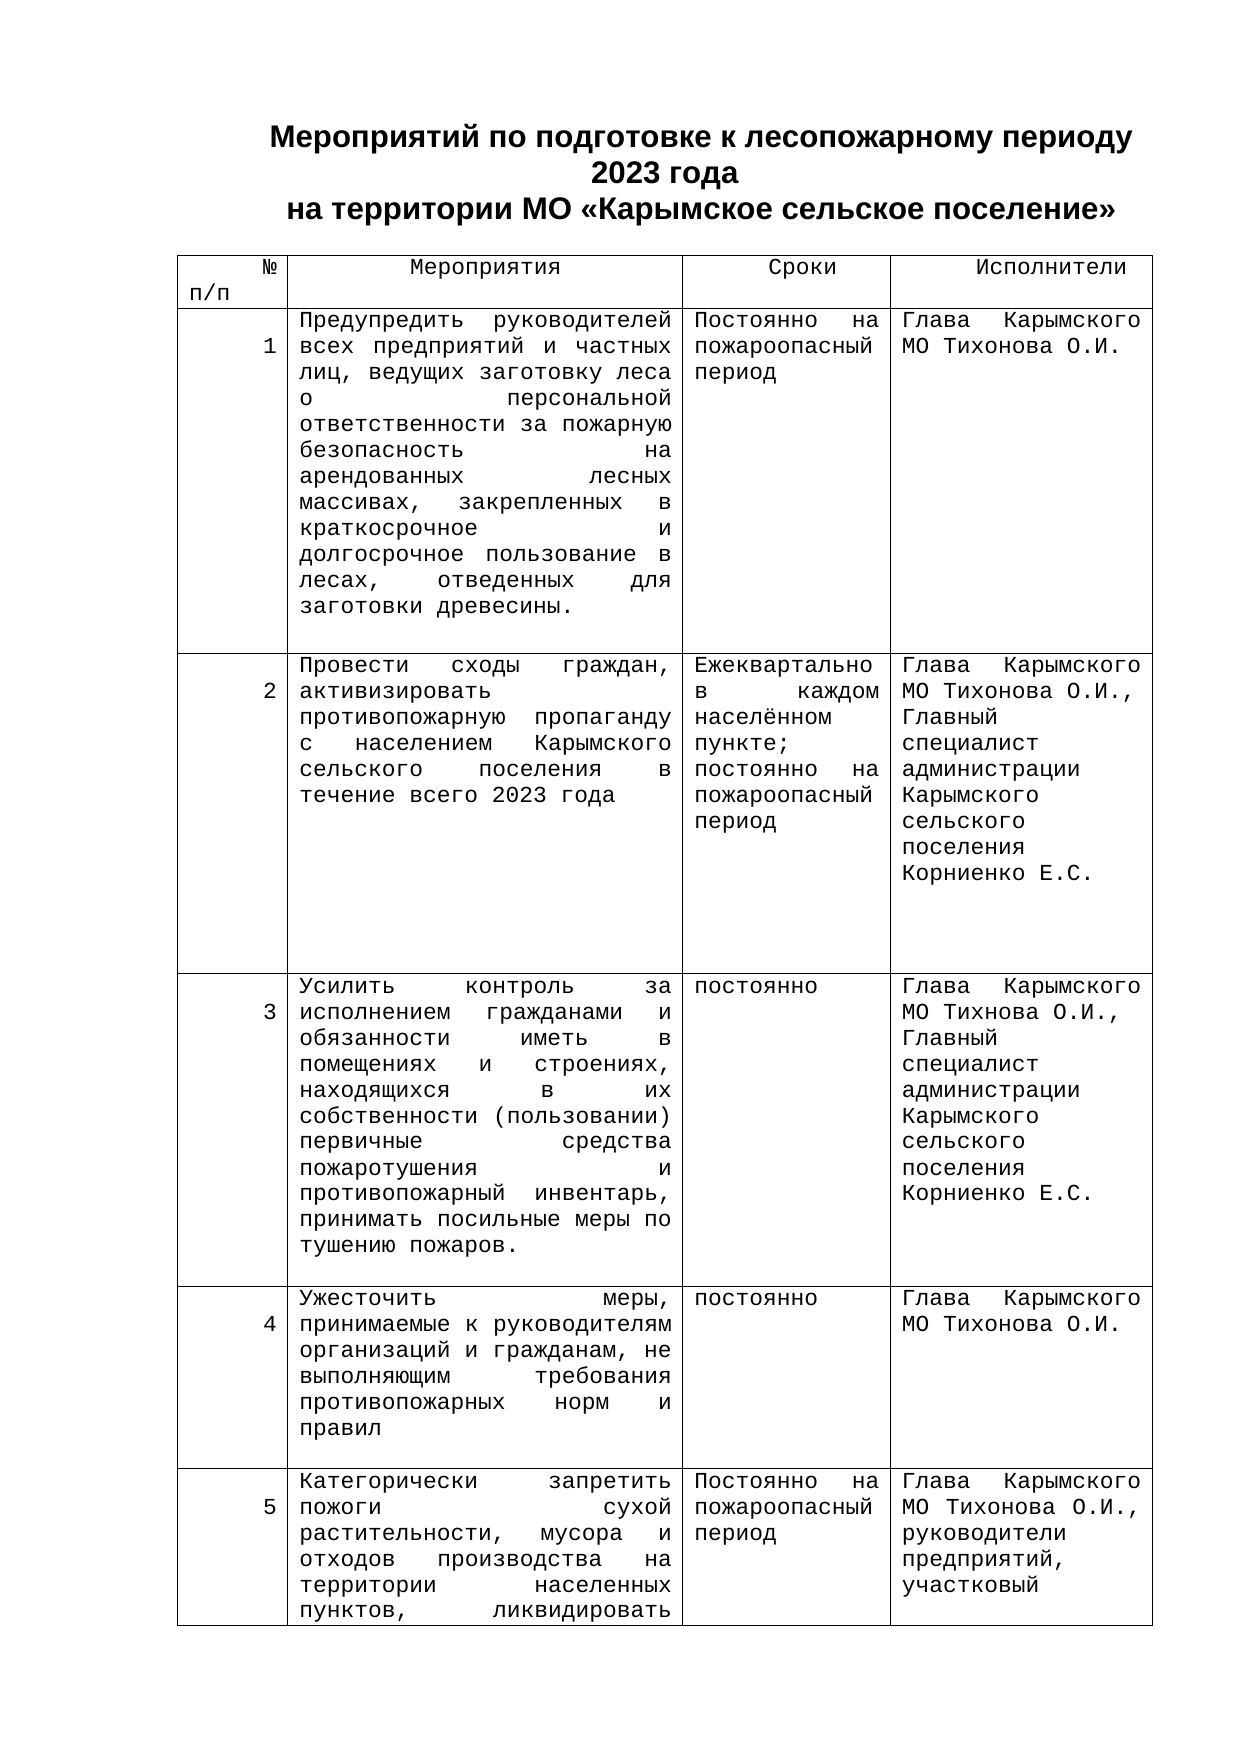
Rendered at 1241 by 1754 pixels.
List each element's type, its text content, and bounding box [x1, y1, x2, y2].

table_cell Предупредить руководителей всех предприятий и частных лиц, ведущих заготовку леса о персональной ответственности за пожарную безопасность на арендованных лесных массивах, закрепленных в краткосрочное и долгосрочное пользование в лесах, отведенных для заготовки древесины. [288, 309, 682, 653]
table_cell 1 [178, 309, 287, 653]
table_header Сроки [683, 256, 890, 308]
table_cell Ужесточить меры, принимаемые к руководителям организаций и гражданам, не выполняющим требования противопожарных норм и правил [288, 1287, 682, 1468]
table_cell Глава Карымского МО Тихнова О.И., Главный специалист администрации Карымского сельского поселения Корниенко Е.С. [891, 974, 1152, 1286]
table_cell Ежеквартально в каждом населённом пункте; постоянно на пожароопасный период [683, 654, 890, 973]
table_cell 2 [178, 654, 287, 973]
table_header № п/п [178, 256, 287, 308]
table_cell Глава Карымского МО Тихонова О.И. [891, 1287, 1152, 1468]
table_cell Глава Карымского МО Тихонова О.И., Главный специалист администрации Карымского сельского поселения Корниенко Е.С. [891, 654, 1152, 973]
table_cell Усилить контроль за исполнением гражданами и обязанности иметь в помещениях и строениях, находящихся в их собственности (пользовании) первичные средства пожаротушения и противопожарный инвентарь, принимать посильные меры по тушению пожаров. [288, 974, 682, 1286]
table_cell 5 [178, 1469, 287, 1625]
table_cell постоянно [683, 974, 890, 1286]
text Мероприятий по подготовке к лесопожарному периоду 2023 года [177, 118, 1152, 190]
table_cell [683, 1469, 890, 1625]
table_cell Провести сходы граждан, активизировать противопожарную пропаганду с населением Карымского сельского поселения в течение всего 2023 года [288, 654, 682, 973]
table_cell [288, 1469, 682, 1625]
table_cell 4 [178, 1287, 287, 1468]
table_cell Постоянно на пожароопасный период [683, 309, 890, 653]
table_cell 3 [178, 974, 287, 1286]
table_header Мероприятия [288, 256, 682, 308]
table_header Исполнители [891, 256, 1152, 308]
text на территории МО «Карымское сельское поселение» [177, 190, 1152, 226]
table_cell постоянно [683, 1287, 890, 1468]
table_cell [891, 1469, 1152, 1625]
table_cell Глава Карымского МО Тихонова О.И. [891, 309, 1152, 653]
